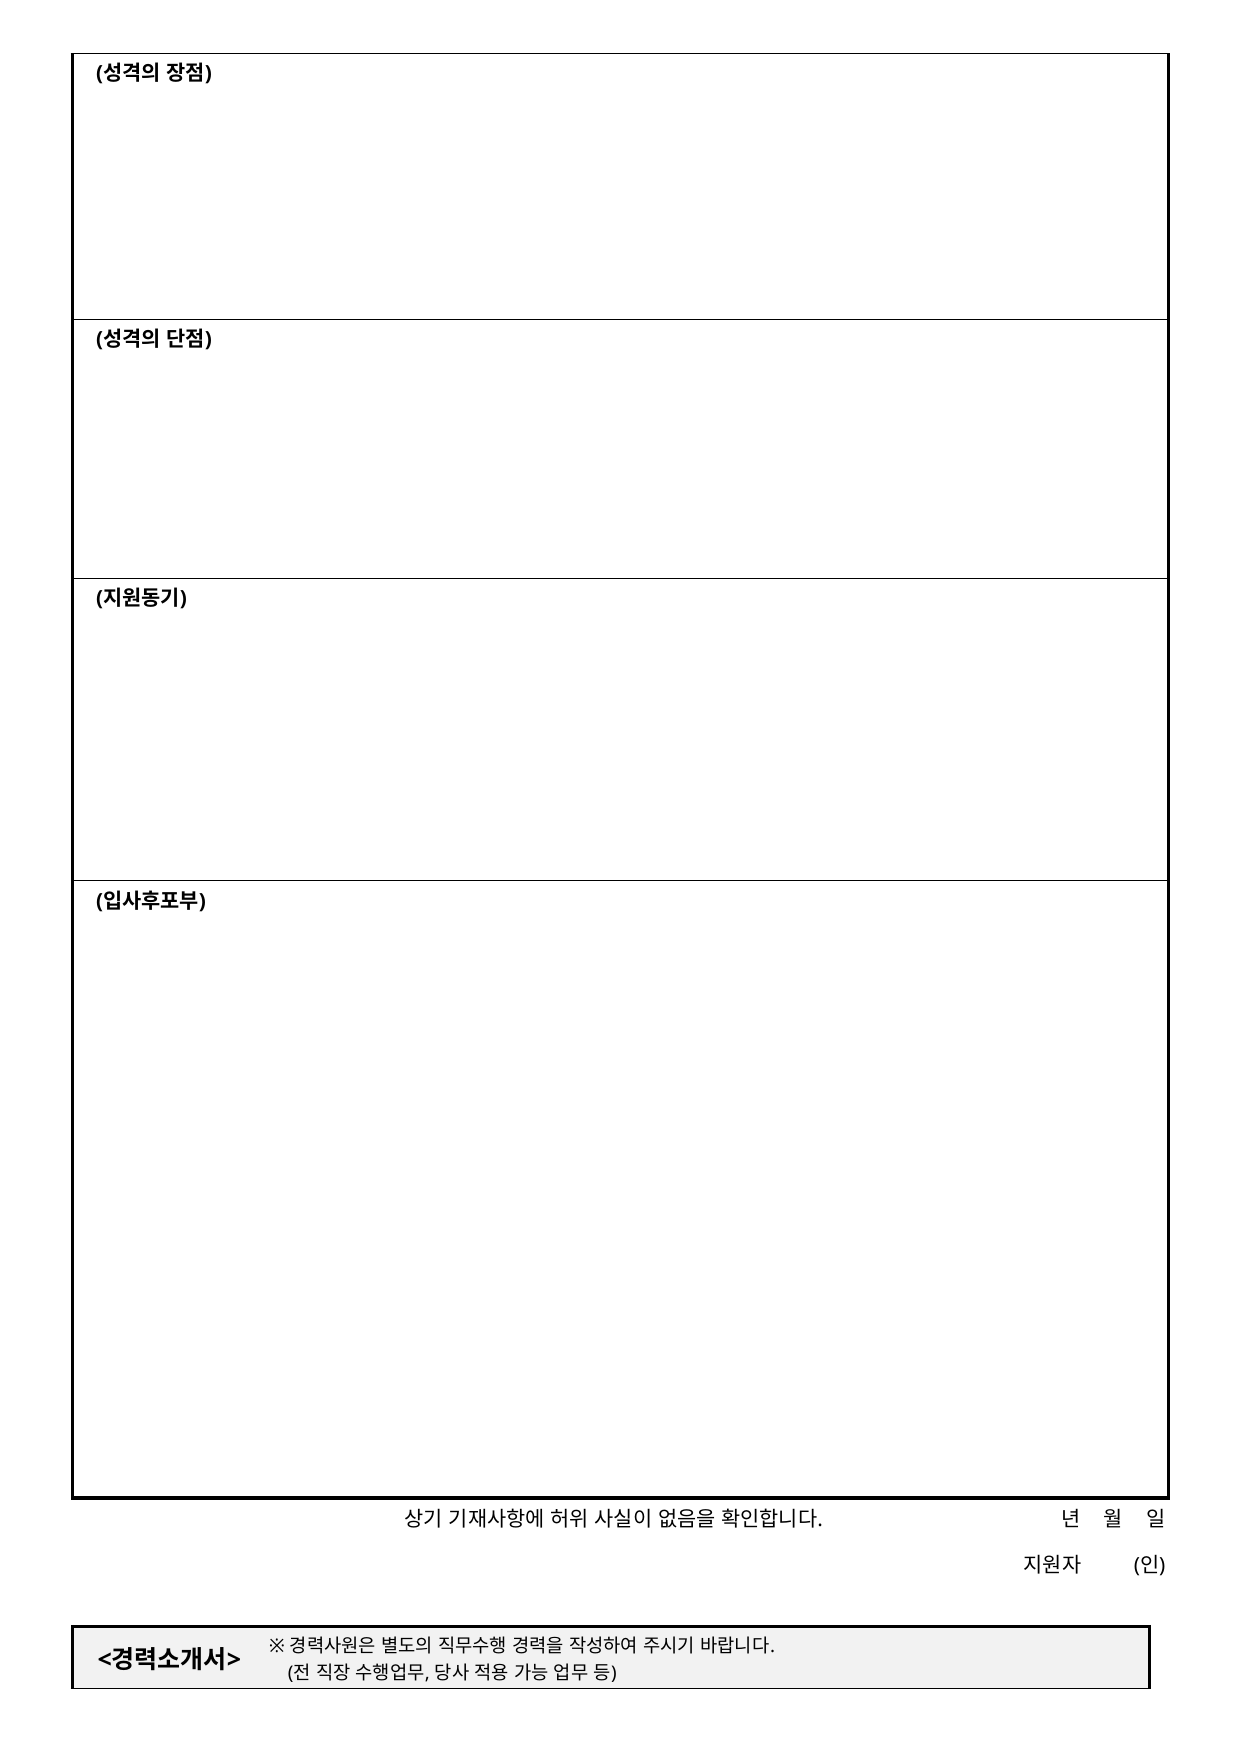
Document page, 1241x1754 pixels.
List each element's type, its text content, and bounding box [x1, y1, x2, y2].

table_cell 상기 기재사항에 허위 사실이 없음을 확인합니다. 년 월 일 지원자 (인) [72, 1500, 1168, 1625]
table_cell (성격의 장점) [74, 54, 1167, 318]
table_cell ※ 경력사원은 별도의 직무수행 경력을 작성하여 주시기 바랍니다. (전 직장 수행업무, 당사 적용 가능 업무 등) [266, 1628, 1148, 1688]
table_cell (입사후포부) [74, 881, 1167, 1496]
table_cell <경력소개서> [74, 1628, 266, 1688]
table_cell (지원동기) [74, 579, 1167, 880]
table_cell (성격의 단점) [74, 320, 1167, 577]
